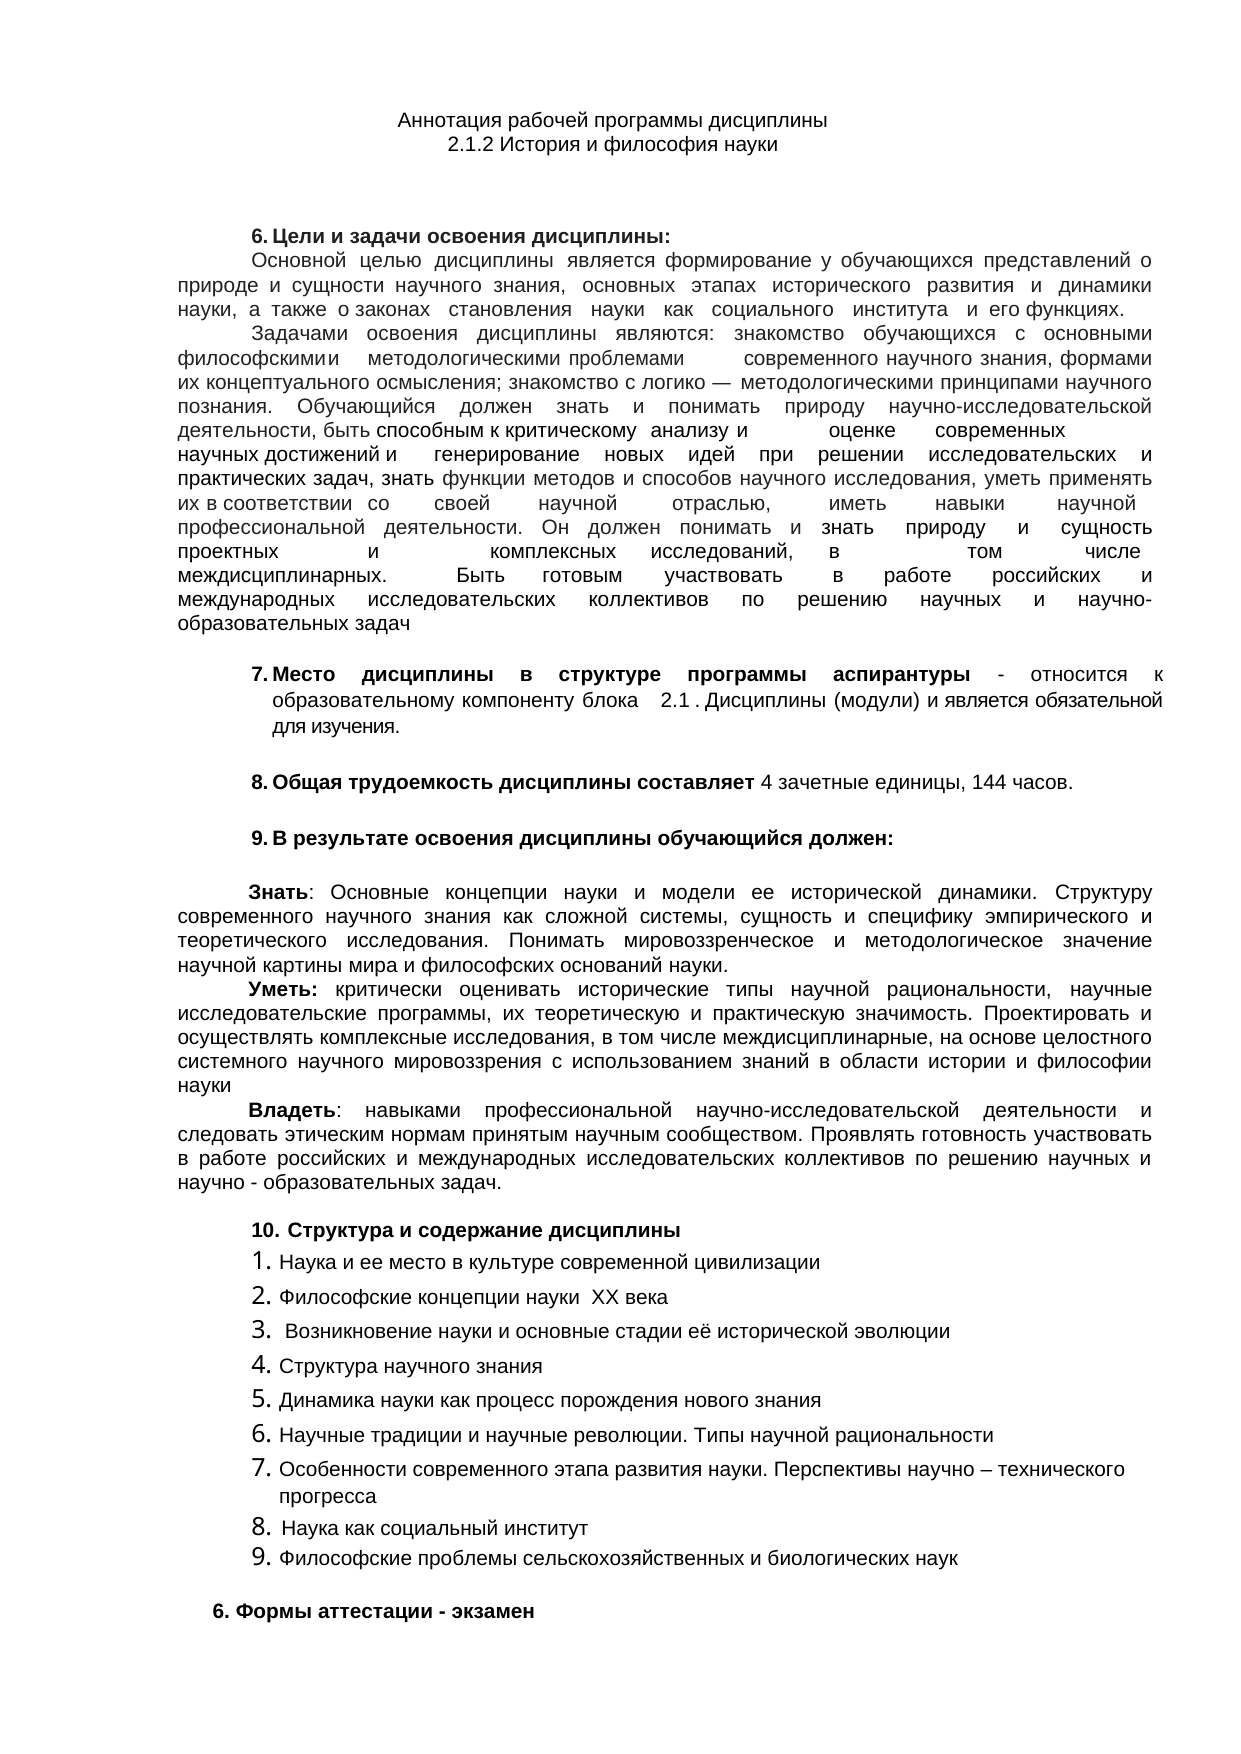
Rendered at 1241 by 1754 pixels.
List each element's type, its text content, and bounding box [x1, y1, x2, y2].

list Цели и задачи освоения дисциплины: [251, 224, 1163, 248]
text Основной целью дисциплины является формирование у обучающихся представлений о природе и сущности научного знания, основных этапах исторического развития и динамики науки, а также о законах становления науки как социального института и его функциях. [177, 248, 1152, 321]
text Знать: Основные концепции науки и модели ее исторической динамики. Структуру современного научного знания как сложной системы, сущность и специфику эмпирического и теоретического исследования. Понимать мировоззренческое и методологическое значение научной картины мира и философских оснований науки. [177, 880, 1152, 976]
list Научные традиции и научные революции. Типы научной рациональности [251, 1416, 1163, 1449]
text Задачами освоения дисциплины являются: знакомство обучающихся с основными философскими и методологическими проблемами современного научного знания, формами их концептуального осмысления; знакомство с логико – методологическими принципами научного познания. Обучающийся должен знать и понимать природу научно-исследовательской деятельности, быть способным к критическому анализу и оценке современных научных достижений и генерирование новых идей при решении исследовательских и практических задач, знать функции методов и способов научного исследования, уметь применять их в соответствии со своей научной отраслью, иметь навыки научной профессиональной деятельности. Он должен понимать и знать природу и сущность проектных и комплексных исследований, в том числе междисциплинарных. Быть готовым участвовать в работе российских и международных исследовательских коллективов по решению научных и научно- образовательных задач [177, 321, 1152, 635]
list Наука как социальный институт [177, 1508, 1152, 1543]
text Уметь: критически оценивать исторические типы научной рациональности, научные исследовательские программы, их теоретическую и практическую значимость. Проектировать и осуществлять комплексные исследования, в том числе междисциплинарные, на основе целостного системного научного мировоззрения с использованием знаний в области истории и философии науки [177, 977, 1152, 1097]
list Особенности современного этапа развития науки. Перспективы научно – технического прогресса [251, 1450, 1163, 1508]
list В результате освоения дисциплины обучающийся должен: [251, 823, 1163, 851]
text 2.1.2 История и философия науки [62, 132, 1163, 156]
list Структура и содержание дисциплины [251, 1218, 1152, 1242]
list Философские проблемы сельскохозяйственных и биологических наук [251, 1543, 1163, 1571]
list Наука и ее место в культуре современной цивилизации [251, 1243, 1163, 1277]
list Структура научного знания [251, 1346, 1163, 1380]
text 6. Формы аттестации - экзамен [137, 1599, 1163, 1623]
list Место дисциплины в структуре программы аспирантуры - относится к образовательному компоненту блока 2.1.Дисциплины (модули) и является обязательной для изучения. [251, 660, 1163, 739]
text Аннотация рабочей программы дисциплины [62, 108, 1163, 132]
list Возникновение науки и основные стадии её исторической эволюции [251, 1312, 1163, 1346]
text Владеть: навыками профессиональной научно-исследовательской деятельности и следовать этическим нормам принятым научным сообществом. Проявлять готовность участвовать в работе российских и международных исследовательских коллективов по решению научных и научно - образовательных задач. [177, 1097, 1152, 1194]
list Динамика науки как процесс порождения нового знания [251, 1381, 1163, 1415]
list Общая трудоемкость дисциплины составляет 4 зачетные единицы, 144 часов. [251, 767, 1163, 795]
list Философские концепции науки ХХ века [251, 1277, 1163, 1311]
